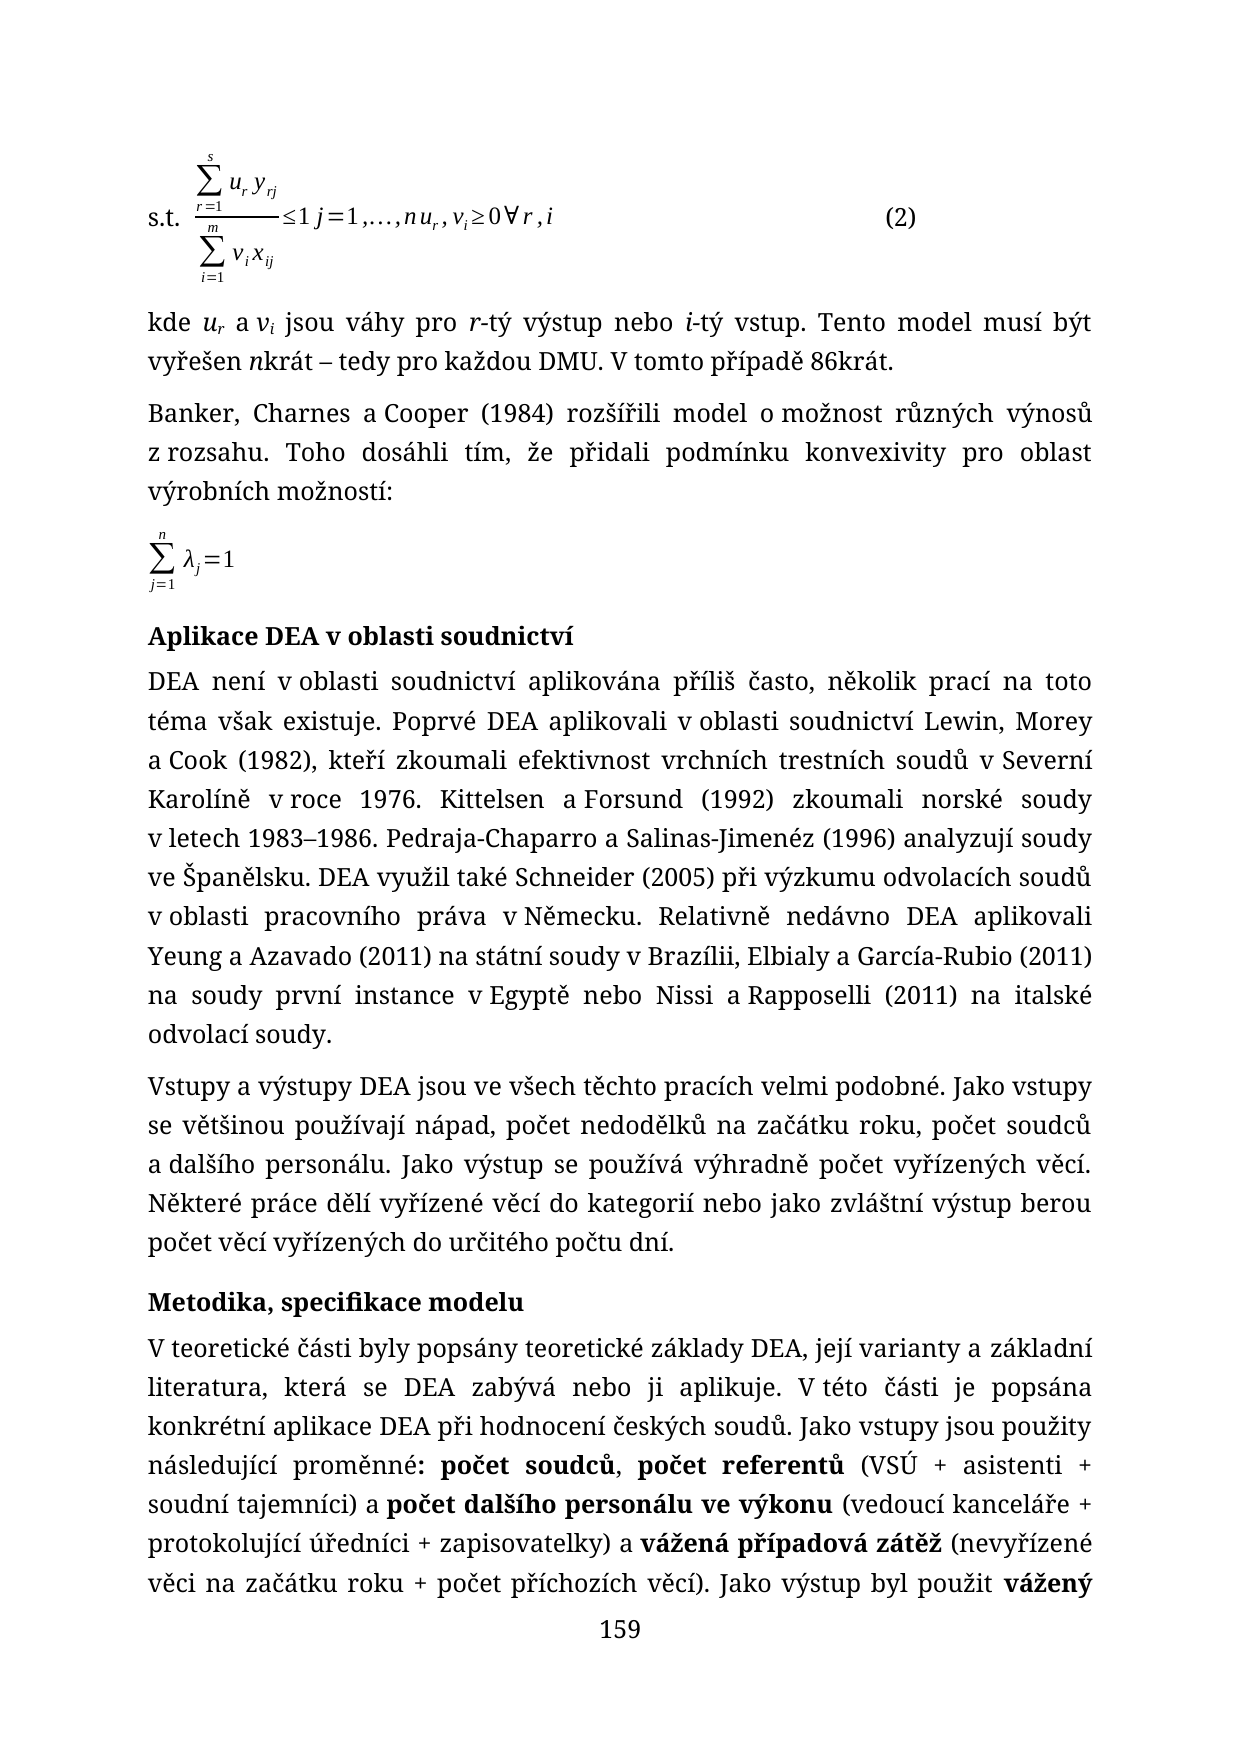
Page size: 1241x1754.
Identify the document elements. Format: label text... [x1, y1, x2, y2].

text s.t. (2) [148, 148, 1092, 286]
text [148, 1330, 1092, 1599]
text Vstupy a výstupy DEA jsou ve všech těchto pracích velmi podobné. Jako vstupy se většinou používají nápad, počet nedodělků na začátku roku, počet soudců a dalšího personálu. Jako výstup se používá výhradně počet vyřízených věcí. Některé práce dělí vyřízené věcí do kategorií nebo jako zvláštní výstup berou počet věcí vyřízených do určitého počtu dní. [148, 1068, 1092, 1259]
subtitle Aplikace DEA v oblasti soudnictví [148, 618, 1092, 653]
text DEA není v oblasti soudnictví aplikována příliš často, několik prací na toto téma však existuje. Poprvé DEA aplikovali v oblasti soudnictví Lewin, Morey a Cook (1982), kteří zkoumali efektivnost vrchních trestních soudů v Severní Karolíně v roce 1976. Kittelsen a Forsund (1992) zkoumali norské soudy v letech 1983–1986. Pedraja-Chaparro a Salinas-Jimenéz (1996) analyzují soudy ve Španělsku. DEA využil také Schneider (2005) při výzkumu odvolacích soudů v oblasti pracovního práva v Německu. Relativně nedávno DEA aplikovali Yeung a Azavado (2011) na státní soudy v Brazílii, Elbialy a García-Rubio (2011) na soudy první instance v Egyptě nebo Nissi a Rapposelli (2011) na italské odvolací soudy. [148, 664, 1092, 1051]
subtitle Metodika, specifikace modelu [148, 1285, 1092, 1319]
text kde ur a vi jsou váhy pro r-tý výstup nebo i-tý vstup. Tento model musí být vyřešen nkrát – tedy pro každou DMU. V tomto případě 86krát. [148, 304, 1092, 378]
text Banker, Charnes a Cooper (1984) rozšířili model o možnost různých výnosů z rozsahu. Toho dosáhli tím, že přidali podmínku konvexivity pro oblast výrobních možností: [148, 395, 1092, 508]
